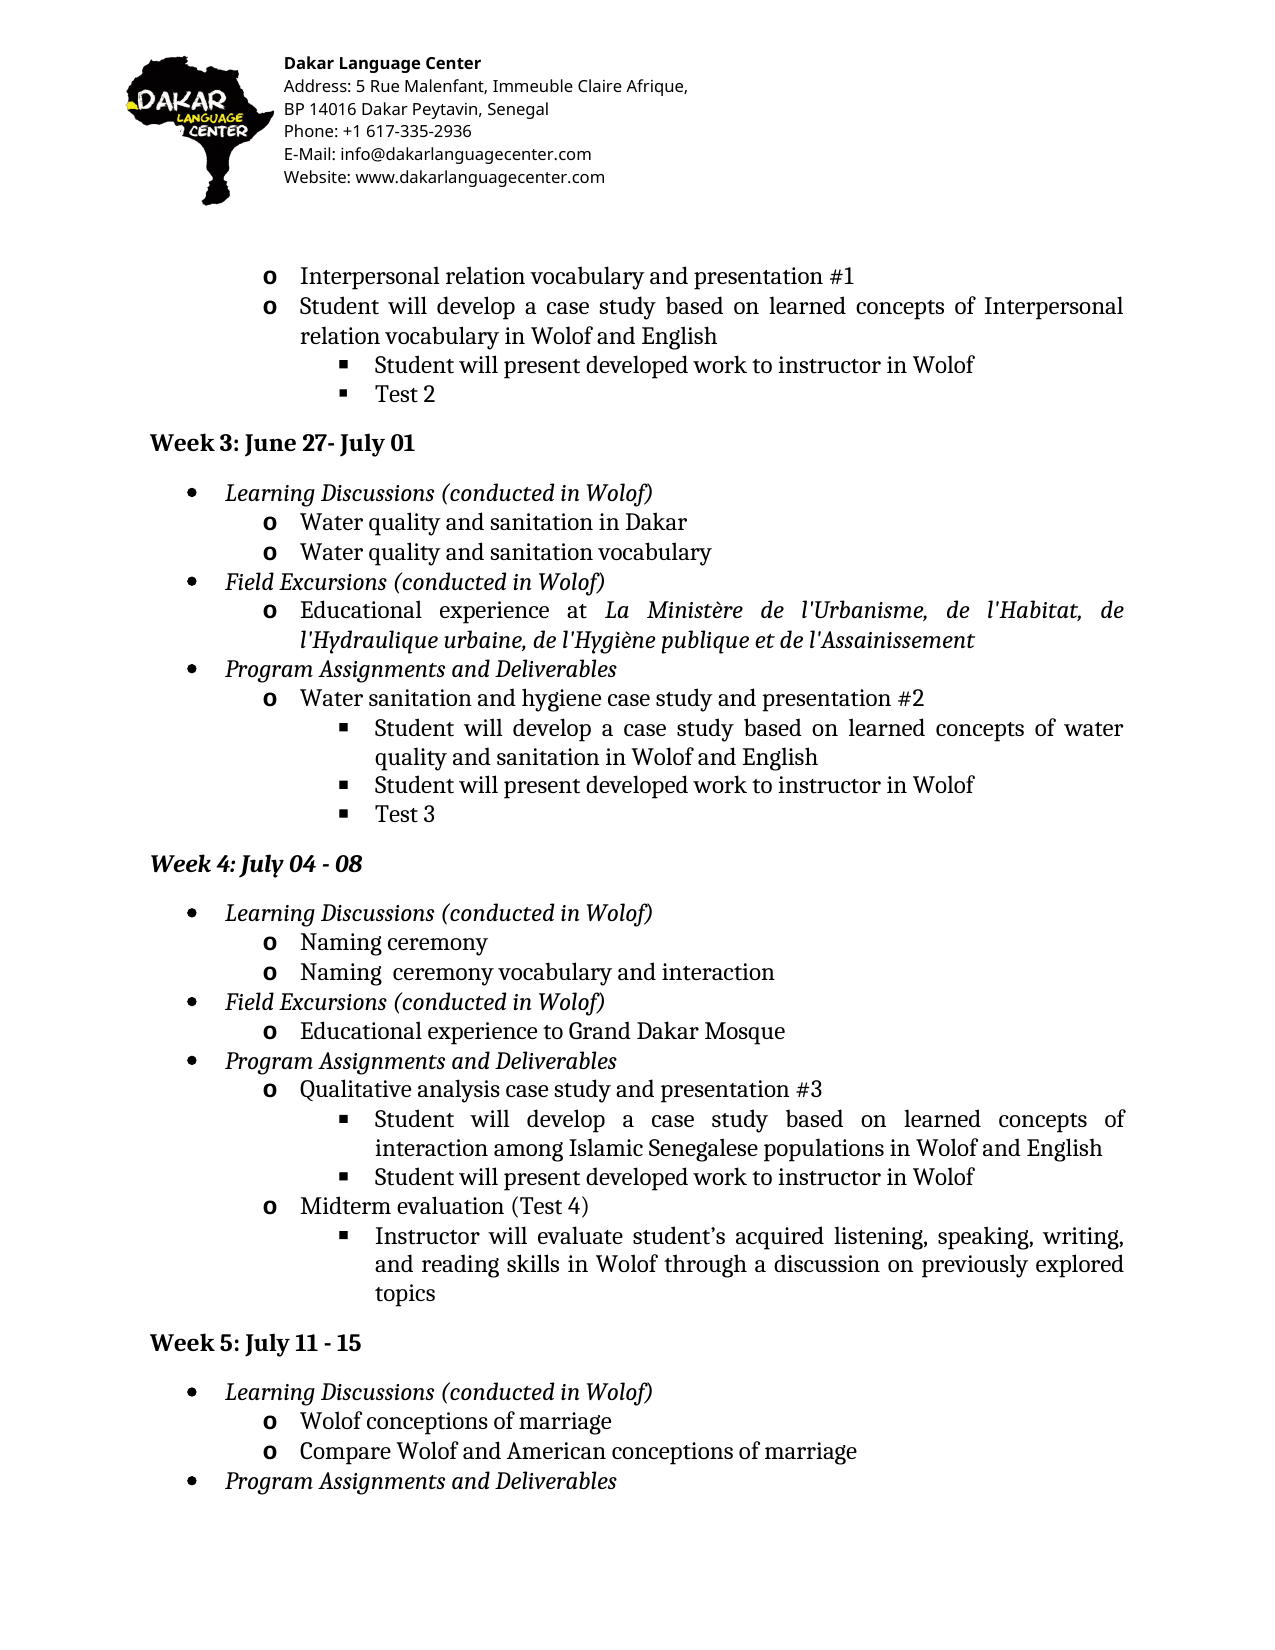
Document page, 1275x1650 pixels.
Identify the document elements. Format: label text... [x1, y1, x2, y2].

list Student will present developed work to instructor in Wolof [337, 771, 1125, 800]
list Instructor will evaluate student’s acquired listening, speaking, writing, and reading skills in Wolof through a discussion on previously explored topics [337, 1222, 1125, 1308]
list Program Assignments and Deliverables [187, 1467, 1125, 1496]
text Week 3: June 27- July 01 [150, 429, 1125, 458]
list Learning Discussions (conducted in Wolof) [187, 479, 1125, 507]
list Interpersonal relation vocabulary and presentation #1 [262, 262, 1125, 292]
list Field Excursions (conducted in Wolof) [187, 567, 1125, 596]
list Learning Discussions (conducted in Wolof) [187, 1378, 1125, 1407]
list Program Assignments and Deliverables [187, 1047, 1125, 1075]
list Educational experience to Grand Dakar Mosque [262, 1017, 1125, 1047]
list Water quality and sanitation vocabulary [262, 537, 1125, 567]
list Student will develop a case study based on learned concepts of water quality and sanitation in Wolof and English [337, 714, 1125, 771]
text Week 4: July 04 - 08 [150, 849, 1125, 878]
list Midterm evaluation (Test 4) [262, 1192, 1125, 1222]
list Student will develop a case study based on learned concepts of Interpersonal relation vocabulary in Wolof and English [262, 292, 1125, 351]
list Compare Wolof and American conceptions of marriage [262, 1437, 1125, 1467]
text Week 5: July 11 - 15 [150, 1329, 1125, 1357]
list Naming ceremony vocabulary and interaction [262, 958, 1125, 988]
list Test 3 [337, 800, 1125, 829]
list Test 2 [337, 379, 1125, 408]
list Water sanitation and hygiene case study and presentation #2 [262, 684, 1125, 714]
list Educational experience at La Ministère de l'Urbanisme, de l'Habitat, de l'Hydraulique urbaine, de l'Hygiène publique et de l'Assainissement [262, 596, 1125, 655]
list Field Excursions (conducted in Wolof) [187, 988, 1125, 1017]
list Naming ceremony [262, 928, 1125, 958]
list Learning Discussions (conducted in Wolof) [187, 899, 1125, 928]
list Program Assignments and Deliverables [187, 655, 1125, 684]
list Student will develop a case study based on learned concepts of interaction among Islamic Senegalese populations in Wolof and English [337, 1105, 1125, 1163]
list Student will present developed work to instructor in Wolof [337, 351, 1125, 379]
list Wolof conceptions of marriage [262, 1407, 1125, 1437]
list Water quality and sanitation in Dakar [262, 507, 1125, 537]
picture [124, 55, 275, 206]
list Qualitative analysis case study and presentation #3 [262, 1075, 1125, 1105]
list Student will present developed work to instructor in Wolof [337, 1163, 1125, 1192]
